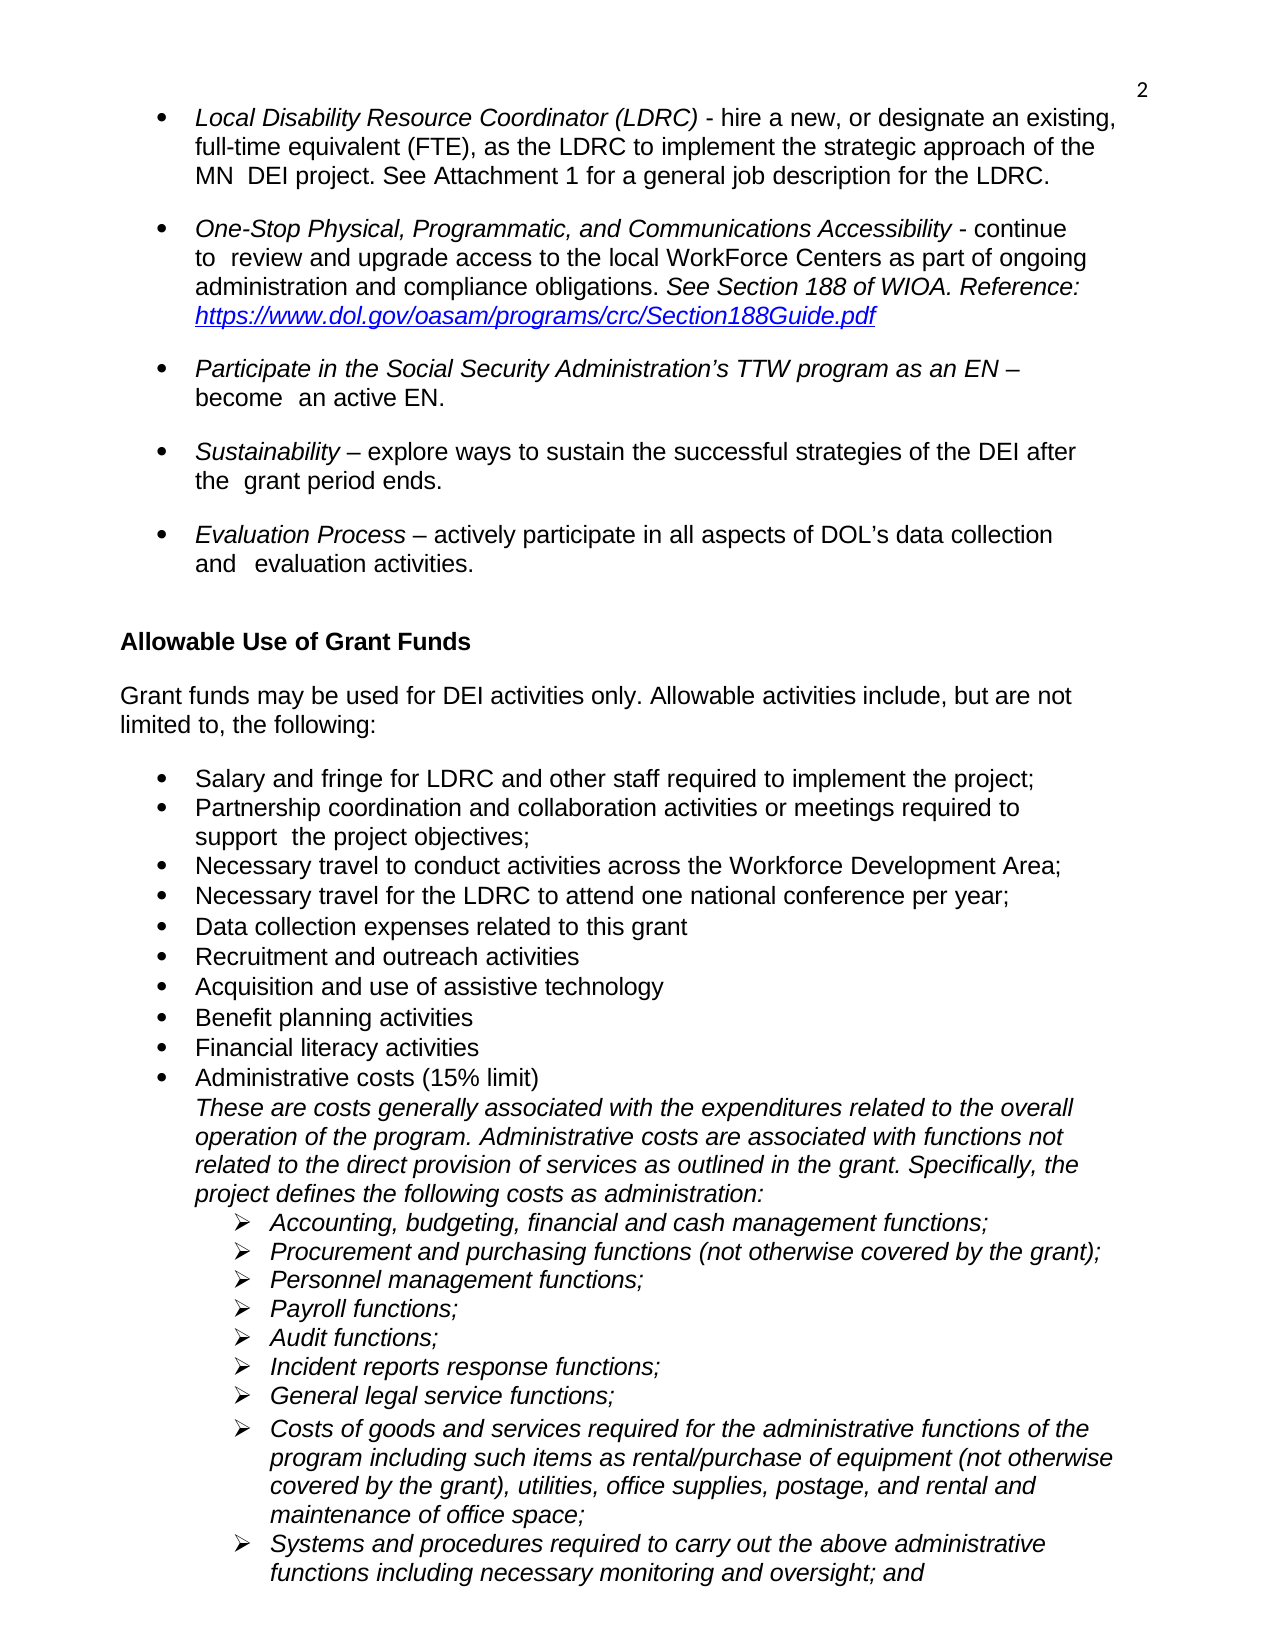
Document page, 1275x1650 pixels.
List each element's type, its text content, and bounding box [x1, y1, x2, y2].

list Salary and fringe for LDRC and other staff required to implement the project; [157, 763, 1148, 792]
text Grant funds may be used for DEI activities only. Allowable activities include, but are not limited to, the following: [120, 681, 1093, 738]
list Partnership coordination and collaboration activities or meetings required to support the project objectives; [157, 793, 1106, 850]
list Acquisition and use of assistive technology [157, 971, 1148, 1002]
list Procurement and purchasing functions (not otherwise covered by the grant); [232, 1237, 1148, 1266]
list Financial literacy activities [157, 1032, 1148, 1062]
list Systems and procedures required to carry out the above administrative functions including necessary monitoring and oversight; and [232, 1529, 1050, 1586]
list Accounting, budgeting, financial and cash management functions; [232, 1208, 1148, 1237]
list Participate in the Social Security Administration’s TTW program as an EN – become an active EN. [157, 354, 1110, 412]
list Local Disability Resource Coordinator (LDRC) - hire a new, or designate an existing, full-time equivalent (FTE), as the LDRC to implement the strategic approach of the MN DEI project. See Attachment 1 for a general job description for the LDRC. [157, 103, 1136, 189]
list Sustainability – explore ways to sustain the successful strategies of the DEI after the grant period ends. [157, 437, 1110, 495]
list Audit functions; [232, 1323, 1148, 1352]
list Benefit planning activities [157, 1002, 1148, 1032]
list Evaluation Process – actively participate in all aspects of DOL’s data collection and evaluation activities. [157, 520, 1093, 577]
list Payroll functions; [232, 1294, 1148, 1323]
list Incident reports response functions; [232, 1352, 1148, 1381]
list Recruitment and outreach activities [157, 941, 1148, 971]
list Administrative costs (15% limit) [157, 1062, 1148, 1093]
list General legal service functions; [232, 1381, 1148, 1410]
list Necessary travel to conduct activities across the Workforce Development Area; [157, 850, 1148, 880]
list Costs of goods and services required for the administrative functions of the program including such items as rental/purchase of equipment (not otherwise covered by the grant), utilities, office supplies, postage, and rental and maintenance of office space; [232, 1414, 1117, 1529]
list One-Stop Physical, Programmatic, and Communications Accessibility - continue to review and upgrade access to the local WorkForce Centers as part of ongoing administration and compliance obligations. See Section 188 of WIOA. Reference: https://www.dol.gov/oasam/programs/crc/Section188Guide.pdf [157, 214, 1093, 329]
list Personnel management functions; [232, 1266, 1148, 1294]
list Data collection expenses related to this grant [157, 911, 1148, 941]
text These are costs generally associated with the expenditures related to the overall operation of the program. Administrative costs are associated with functions not related to the direct provision of services as outlined in the grant. Specifically, the project defines the following costs as administration: [195, 1093, 1093, 1208]
list Necessary travel for the LDRC to attend one national conference per year; [157, 880, 1148, 911]
subtitle Allowable Use of Grant Funds [120, 627, 1148, 656]
